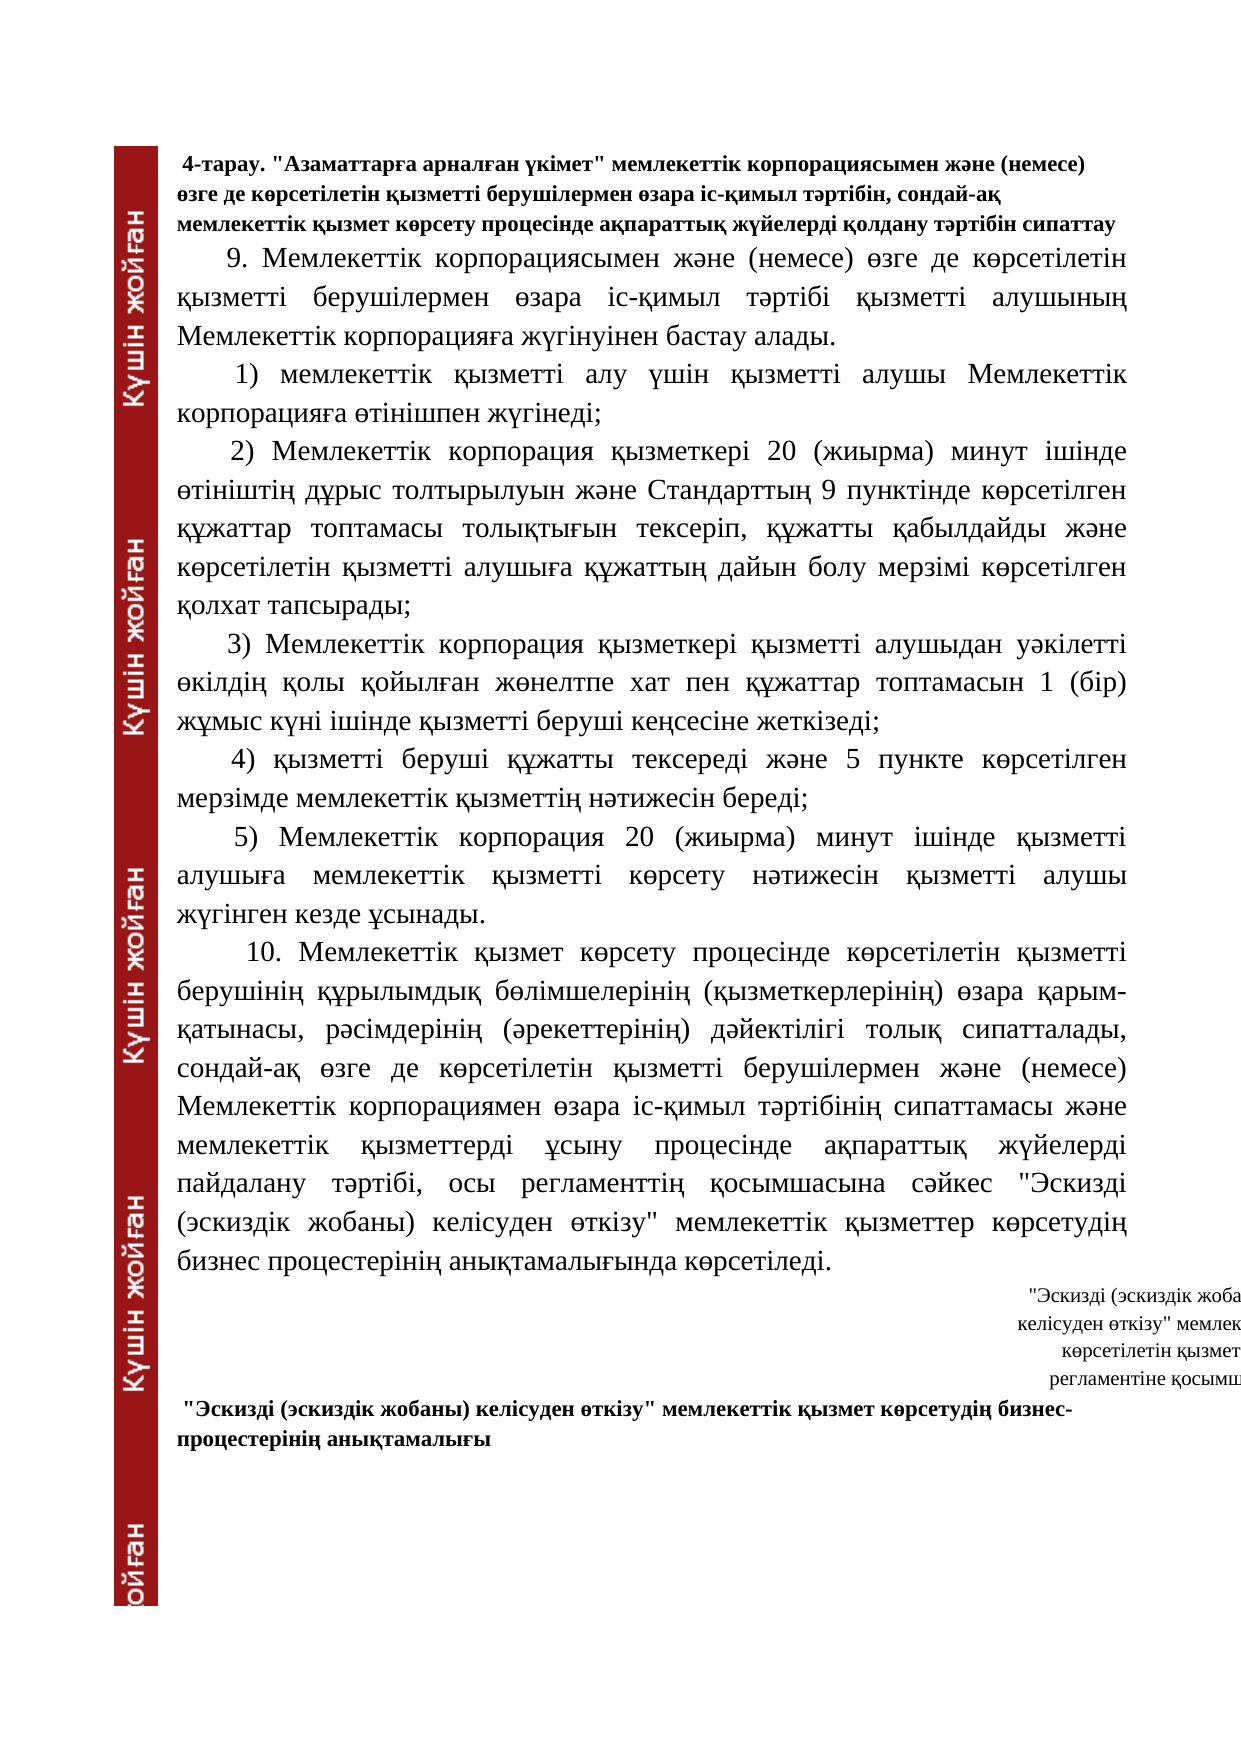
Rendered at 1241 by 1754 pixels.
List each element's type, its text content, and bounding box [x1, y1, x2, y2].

text 5) Мемлекеттік корпорация 20 (жиырма) минут ішінде қызметті алушыға мемлекеттік қызметті көрсету нәтижесін қызметті алушы жүгінген кезде ұсынады. [112, 819, 1128, 929]
picture [114, 621, 158, 626]
text 1) мемлекеттік қызметті алу үшін қызметті алушы Мемлекеттік корпорацияға өтінішпен жүгінеді; [112, 356, 1128, 428]
text 2) Мемлекеттік корпорация қызметкері 20 (жиырма) минут ішінде өтініштің дұрыс толтырылуын және Стандарттың 9 пунктінде көрсетілген құжаттар топтамасы толықтығын тексеріп, құжатты қабылдайды және көрсетілетін қызметті алушыға құжаттың дайын болу мерзімі көрсетілген қолхат тапсырады; [112, 433, 1128, 621]
table_header [101, 1281, 912, 1395]
text 10. Мемлекеттік қызмет көрсету процесінде көрсетілетін қызметті берушінің құрылымдық бөлімшелерінің (қызметкерлерінің) өзара қарым-қатынасы, рәсімдерінің (әрекеттерінің) дәйектілігі толық сипатталады, сондай-ақ өзге де көрсетілетін қызметті берушілермен және (немесе) Мемлекеттік корпорациямен өзара іс-қимыл тәртібінің сипаттамасы және мемлекеттік қызметтерді ұсыну процесінде ақпараттық жүйелерді пайдалану тәртібі, осы регламенттің қосымшасына сәйкес "Эскизді (эскиздік жобаны) келісуден өткізу" мемлекеттік қызметтер көрсетудің бизнес процестерінің анықтамалығында көрсетіледі. [112, 934, 1128, 1276]
picture [114, 929, 158, 934]
picture [114, 146, 158, 150]
picture [114, 1452, 158, 1606]
picture [114, 237, 158, 241]
text "Эскизді (эскиздік жобаны) келісуден өткізу" мемлекеттік қызмет көрсетудің бизнес-процестерінің анықтамалығы [112, 1395, 1128, 1452]
picture [114, 428, 158, 433]
text 4-тарау. "Азаматтарға арналған үкімет" мемлекеттік корпорациясымен және (немесе) өзге де көрсетілетін қызметті берушілермен өзара іс-қимыл тәртібін, сондай-ақ мемлекеттік қызмет көрсету процесінде ақпараттық жүйелерді қолдану тәртібін сипаттау [112, 150, 1128, 237]
text 4) қызметті беруші құжатты тексереді және 5 пункте көрсетілген мерзімде мемлекеттік қызметтің нәтижесін береді; [112, 742, 1128, 814]
picture [114, 351, 158, 356]
picture [114, 1276, 158, 1281]
table_header "Эскизді (эскиздік жобаны) келісуден өткізу" мемлекеттiк көрсетілетін қызмет регламентіне қосымша [912, 1281, 1240, 1395]
text 3) Мемлекеттік корпорация қызметкері қызметті алушыдан уәкілетті өкілдің қолы қойылған жөнелтпе хат пен құжаттар топтамасын 1 (бір) жұмыс күні ішінде қызметті беруші кеңсесіне жеткізеді; [112, 626, 1128, 737]
picture [114, 814, 158, 819]
picture [114, 737, 158, 742]
text 9. Мемлекеттік корпорациясымен және (немесе) өзге де көрсетілетін қызметті берушілермен өзара іс-қимыл тәртібі қызметті алушының Мемлекеттік корпорацияға жүгінуінен бастау алады. [112, 241, 1128, 351]
